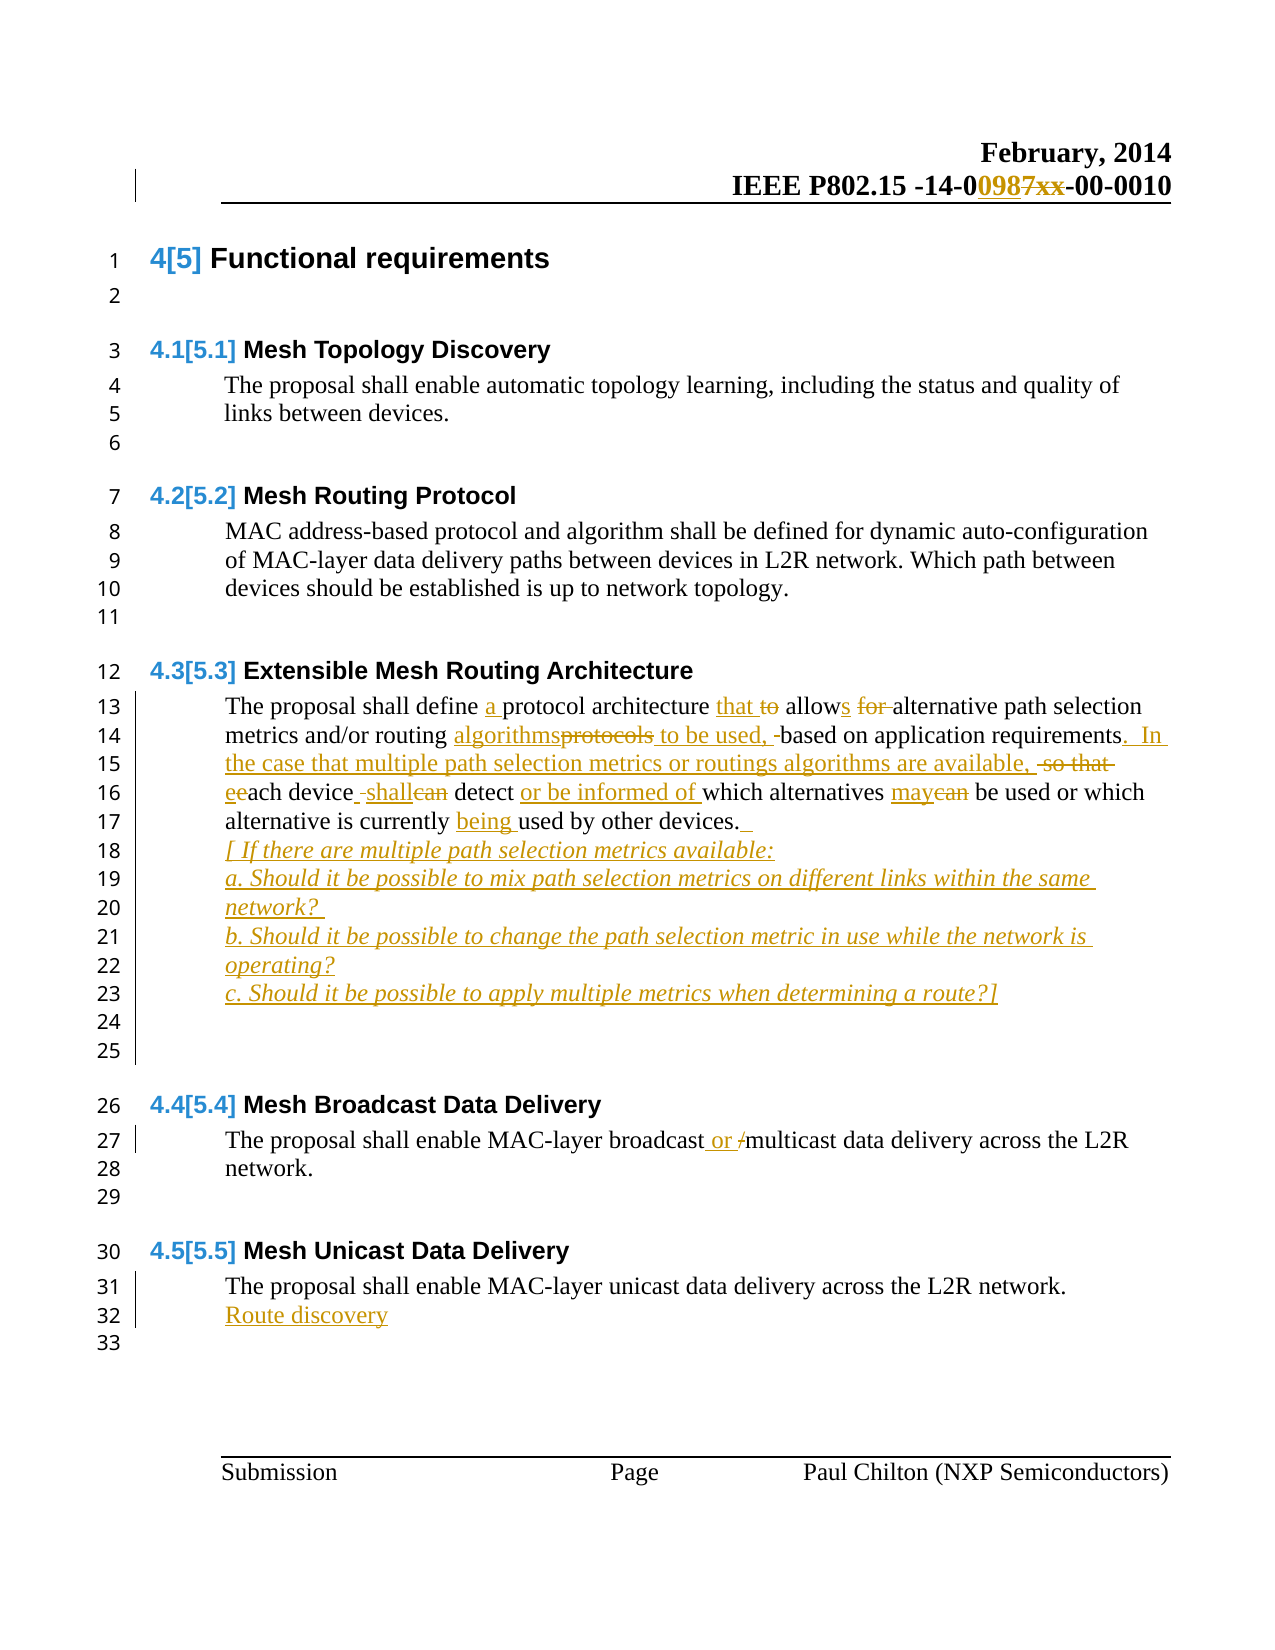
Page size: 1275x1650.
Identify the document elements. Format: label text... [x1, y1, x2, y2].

list MAC address-based protocol and algorithm shall be defined for dynamic auto-configuration of MAC-layer data delivery paths between devices in L2R network. Which path between devices should be established is up to network topology. [225, 516, 1171, 602]
list The proposal shall enable automatic topology learning, including the status and quality of links between devices. [224, 370, 1171, 427]
subtitle Mesh Unicast Data Delivery [150, 1236, 1171, 1265]
list The proposal shall enable MAC-layer unicast data delivery across the L2R network. [225, 1271, 1171, 1300]
subtitle Mesh Broadcast Data Delivery [150, 1090, 1171, 1118]
list The proposal shall enable MAC-layer broadcastmulticast data delivery across the L2R network. [225, 1125, 1171, 1182]
list The proposal shall define protocol architecture allow alternative path selection metrics and/or routing based on application requirementsach device detect which alternatives be used or which alternative is currently used by other devices. [225, 691, 1171, 835]
subtitle Extensible Mesh Routing Architecture [150, 656, 1171, 685]
subtitle Mesh Routing Protocol [150, 481, 1171, 510]
subtitle Mesh Topology Discovery [150, 335, 1171, 363]
subtitle Functional requirements [150, 241, 1171, 275]
